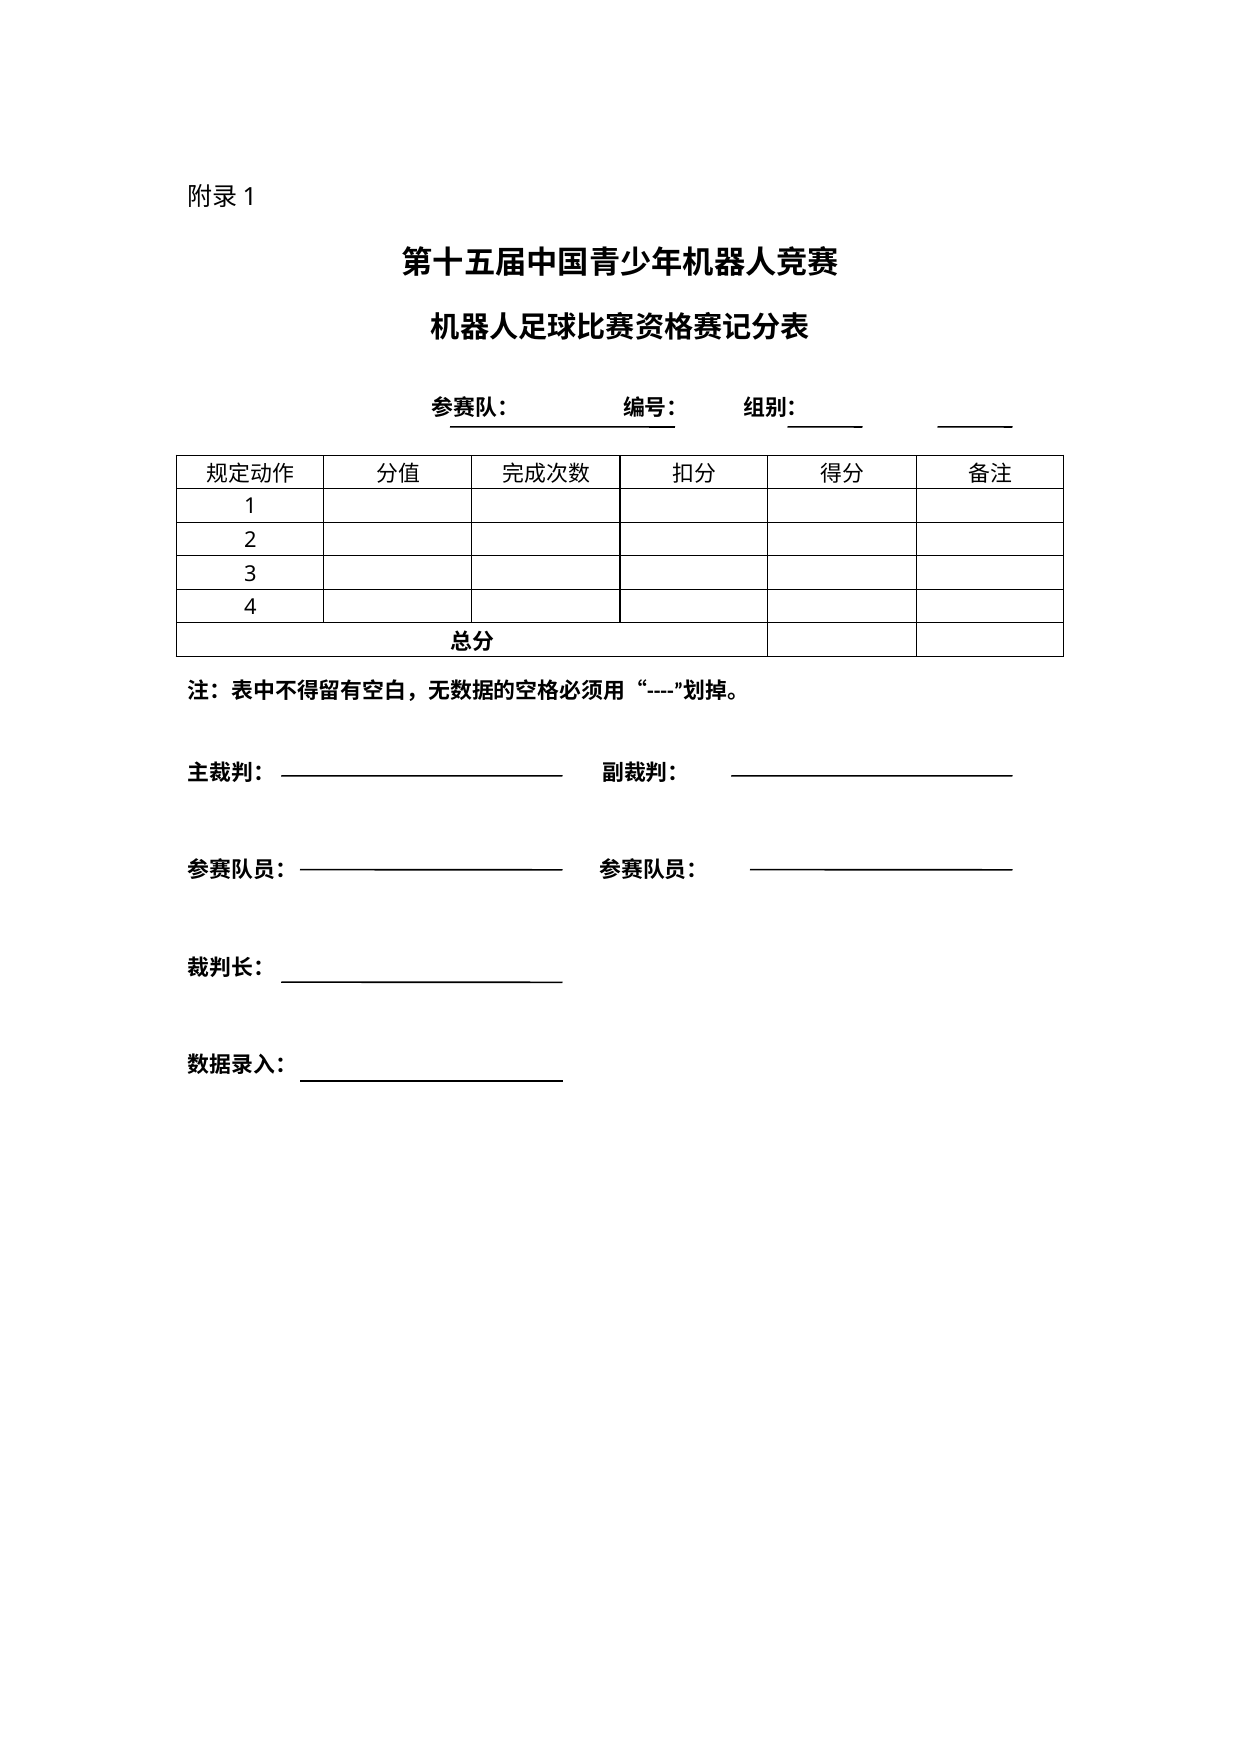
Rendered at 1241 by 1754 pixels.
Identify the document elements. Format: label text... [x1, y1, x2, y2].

table_header 规定动作 [177, 456, 323, 488]
table_cell [621, 489, 767, 522]
table_cell [917, 590, 1063, 622]
table_cell [917, 489, 1063, 522]
table_cell [768, 489, 916, 522]
table_cell 3 [177, 556, 323, 589]
table_cell 2 [177, 523, 323, 555]
table_cell [768, 556, 916, 589]
table_cell [917, 556, 1063, 589]
table_cell [917, 623, 1063, 656]
table_cell 4 [177, 590, 323, 622]
text 机器人足球比赛资格赛记分表 [187, 292, 1053, 357]
text 裁判长： [187, 949, 1053, 982]
text 参赛队员： 参赛队员： [187, 852, 1053, 884]
table_header 备注 [917, 456, 1063, 488]
table_cell [768, 523, 916, 555]
table_header 分值 [324, 456, 471, 488]
table_cell [472, 556, 619, 589]
table_cell [472, 590, 619, 622]
table_cell [917, 523, 1063, 555]
text 主裁判： 副裁判： [187, 754, 1053, 787]
table_cell 总分 [177, 623, 767, 656]
text 附录1 [187, 162, 1053, 227]
text 参赛队： 编号： 组别： [187, 389, 1053, 422]
text 注：表中不得留有空白，无数据的空格必须用“----”划掉。 [187, 673, 1053, 706]
table_cell [768, 590, 916, 622]
table_cell [621, 556, 767, 589]
table_cell [324, 523, 471, 555]
table_cell [324, 590, 471, 622]
table_cell [324, 556, 471, 589]
table_cell [472, 523, 619, 555]
table_header 得分 [768, 456, 916, 488]
table_cell [472, 489, 619, 522]
text 数据录入： [187, 1047, 1053, 1079]
table_header 扣分 [621, 456, 767, 488]
table_cell [621, 523, 767, 555]
table_header 完成次数 [472, 456, 619, 488]
table_cell 1 [177, 489, 323, 522]
table_cell [324, 489, 471, 522]
table_cell [621, 590, 767, 622]
text 第十五届中国青少年机器人竞赛 [187, 227, 1053, 292]
table_cell [768, 623, 916, 656]
